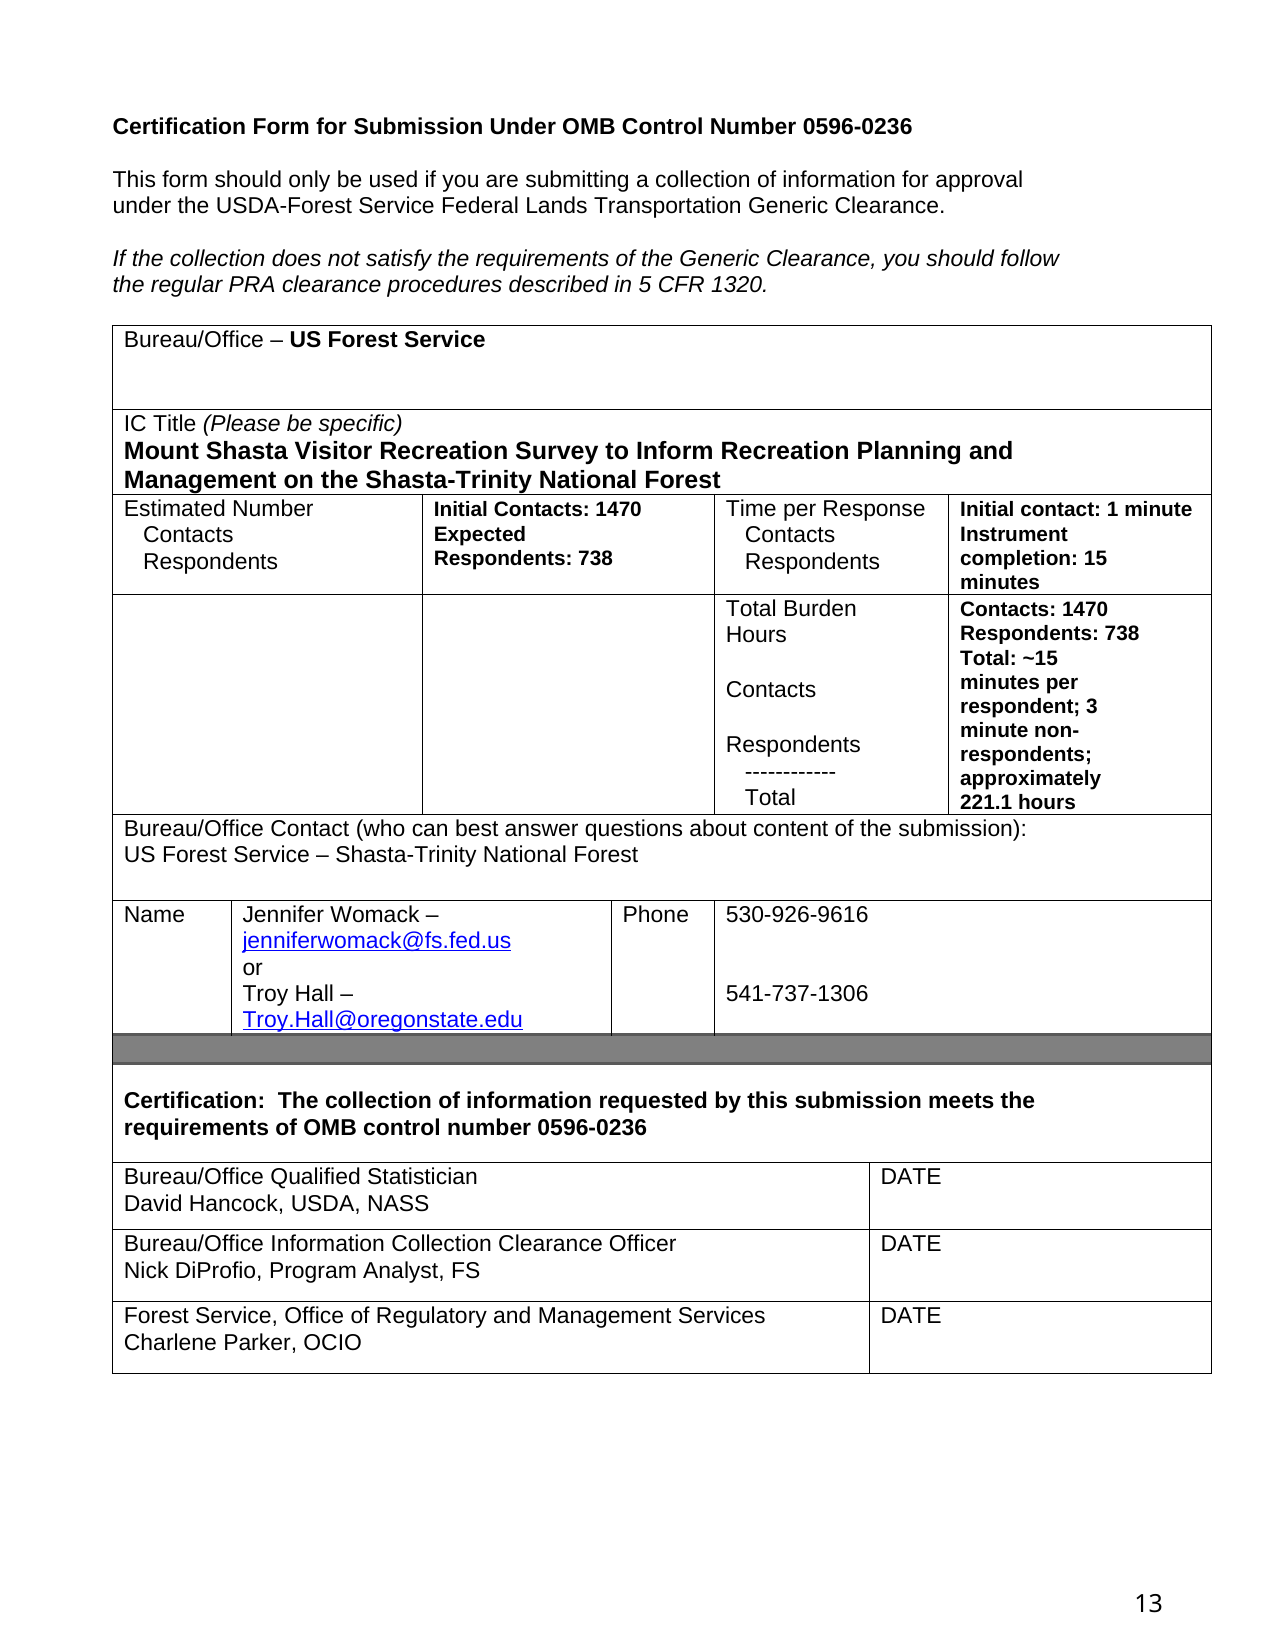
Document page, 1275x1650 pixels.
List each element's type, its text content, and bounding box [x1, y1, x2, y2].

table_cell Jennifer Womack – jenniferwomack@fs.fed.us or Troy Hall – Troy.Hall@oregonstate.edu [232, 901, 611, 1033]
list Certification Form for Submission Under OMB Control Number 0596-0236 [113, 111, 1088, 139]
table_cell DATE [870, 1302, 1211, 1373]
table_cell DATE [870, 1163, 1211, 1229]
table_cell DATE [870, 1230, 1211, 1301]
table_cell 530-926-9616 541-737-1306 [715, 901, 1211, 1033]
table_cell Time per Response Contacts Respondents [715, 495, 948, 594]
table_cell Forest Service, Office of Regulatory and Management Services Charlene Parker, OCIO [113, 1302, 869, 1373]
table_cell Initial Contacts: 1470 Expected Respondents: 738 [423, 495, 714, 594]
table_cell Phone [612, 901, 714, 1033]
table_cell [113, 1036, 1211, 1062]
table_cell [423, 595, 714, 814]
list This form should only be used if you are submitting a collection of information for approval under the USDA-Forest Service Federal Lands Transportation Generic Clearance. [113, 164, 1088, 218]
table_cell Initial contact: 1 minute Instrument completion: 15 minutes [949, 495, 1211, 594]
table_header Bureau/Office – US Forest Service [113, 326, 1211, 409]
table_cell Bureau/Office Qualified Statistician David Hancock, USDA, NASS [113, 1163, 869, 1229]
list If the collection does not satisfy the requirements of the Generic Clearance, you should follow the regular PRA clearance procedures described in 5 CFR 1320. [113, 243, 1088, 297]
table_cell Total Burden Hours Contacts Respondents ------------ Total [715, 595, 948, 814]
table_cell Name [113, 901, 231, 1033]
table_cell Estimated Number Contacts Respondents [113, 495, 422, 594]
table_cell Contacts: 1470 Respondents: 738 Total: ~15 minutes per respondent; 3 minute non-respondents; approximately 221.1 hours [949, 595, 1211, 814]
table_cell Bureau/Office Information Collection Clearance Officer Nick DiProfio, Program Analyst, FS [113, 1230, 869, 1301]
table_cell [113, 595, 422, 814]
table_cell Bureau/Office Contact (who can best answer questions about content of the submission): US Forest Service – Shasta-Trinity National Forest [113, 815, 1211, 900]
table_cell IC Title (Please be specific) Mount Shasta Visitor Recreation Survey to Inform Recreation Planning and Management on the Shasta-Trinity National Forest [113, 410, 1211, 494]
table_cell Certification: The collection of information requested by this submission meets the requirements of OMB control number 0596-0236 [113, 1065, 1211, 1162]
